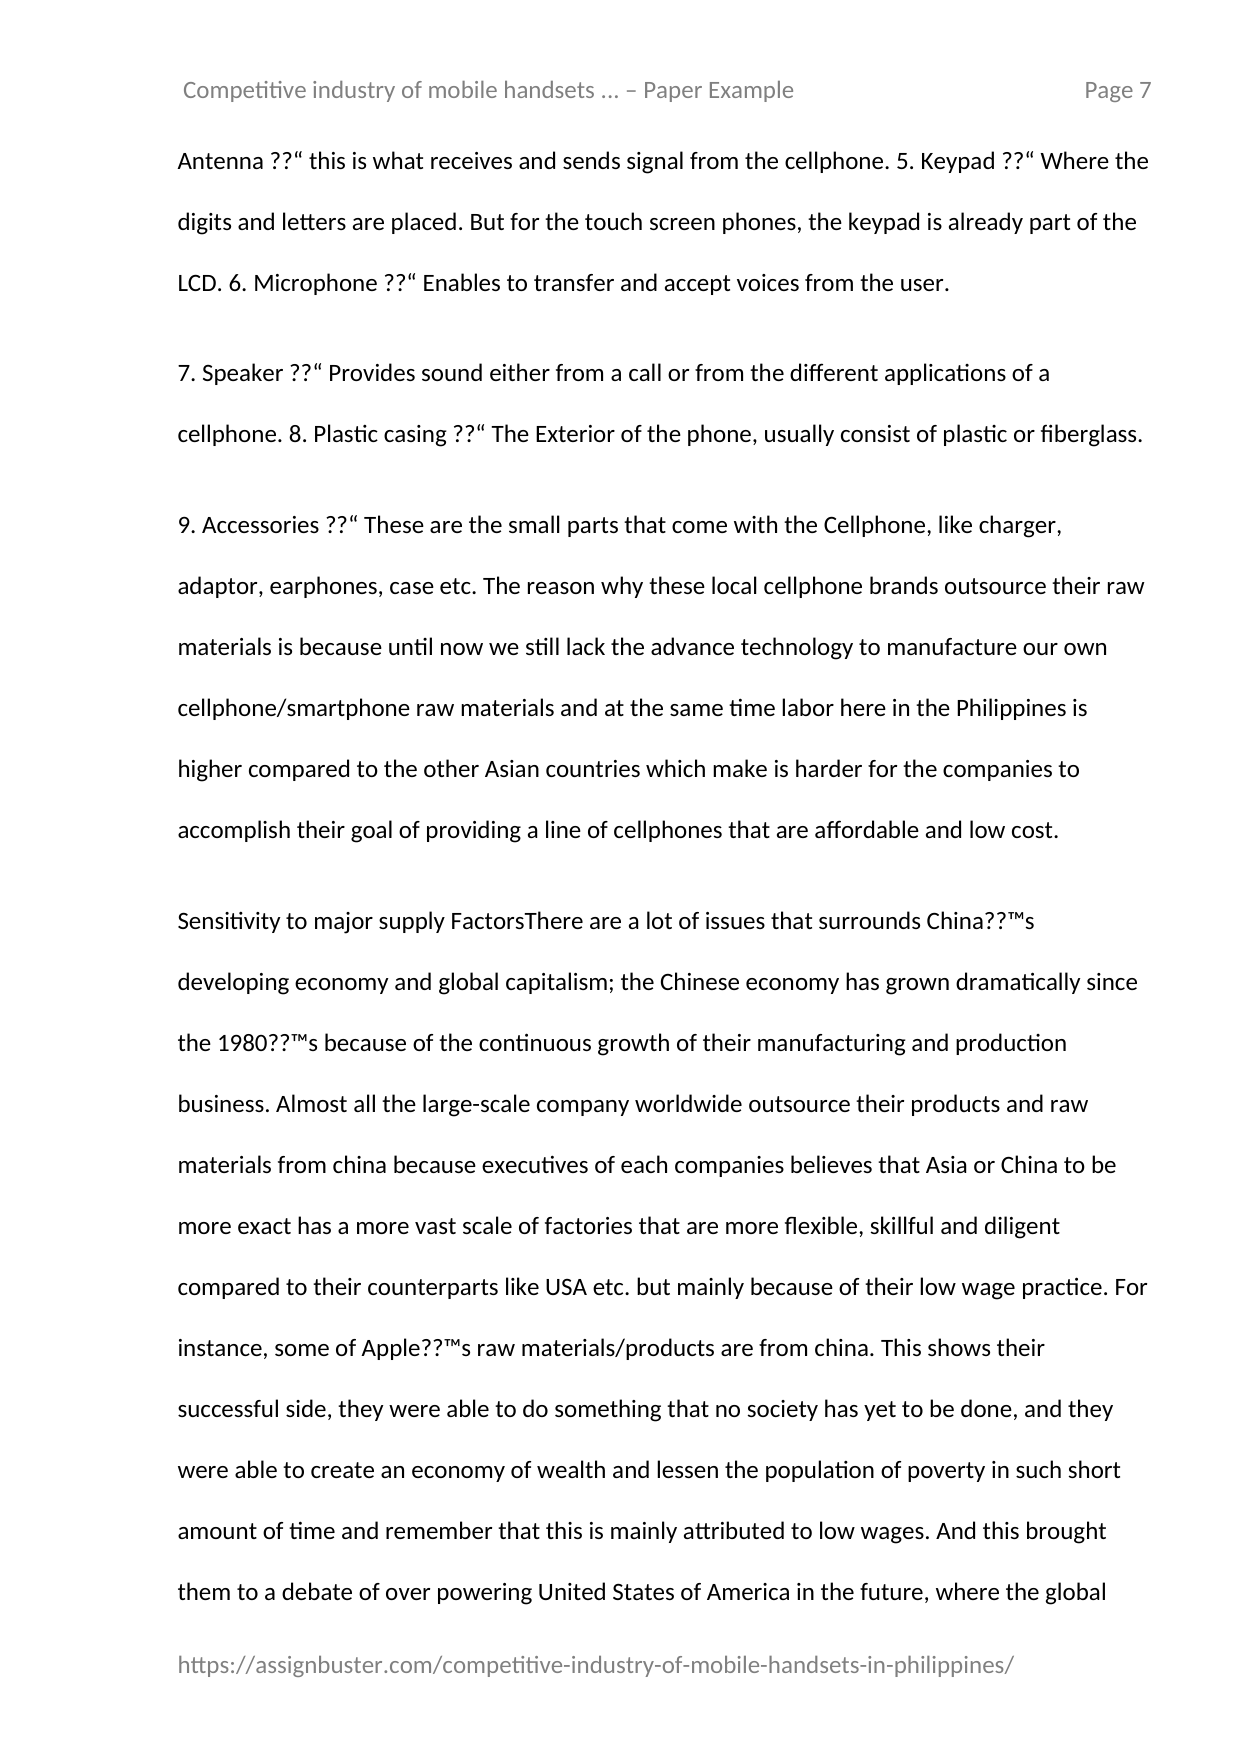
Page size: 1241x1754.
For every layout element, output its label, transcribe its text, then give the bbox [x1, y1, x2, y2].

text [177, 905, 1152, 1607]
text Antenna ??“ this is what receives and sends signal from the cellphone. 5. Keypad ??“ Where the digits and letters are placed. But for the touch screen phones, the keypad is already part of the LCD. 6. Microphone ??“ Enables to transfer and accept voices from the user. [177, 145, 1152, 298]
text 9. Accessories ??“ These are the small parts that come with the Cellphone, like charger, adaptor, earphones, case etc. The reason why these local cellphone brands outsource their raw materials is because until now we still lack the advance technology to manufacture our own cellphone/smartphone raw materials and at the same time labor here in the Philippines is higher compared to the other Asian countries which make is harder for the companies to accomplish their goal of providing a line of cellphones that are affordable and low cost. [177, 509, 1152, 845]
text 7. Speaker ??“ Provides sound either from a call or from the different applications of a cellphone. 8. Plastic casing ??“ The Exterior of the phone, usually consist of plastic or fiberglass. [177, 358, 1152, 449]
